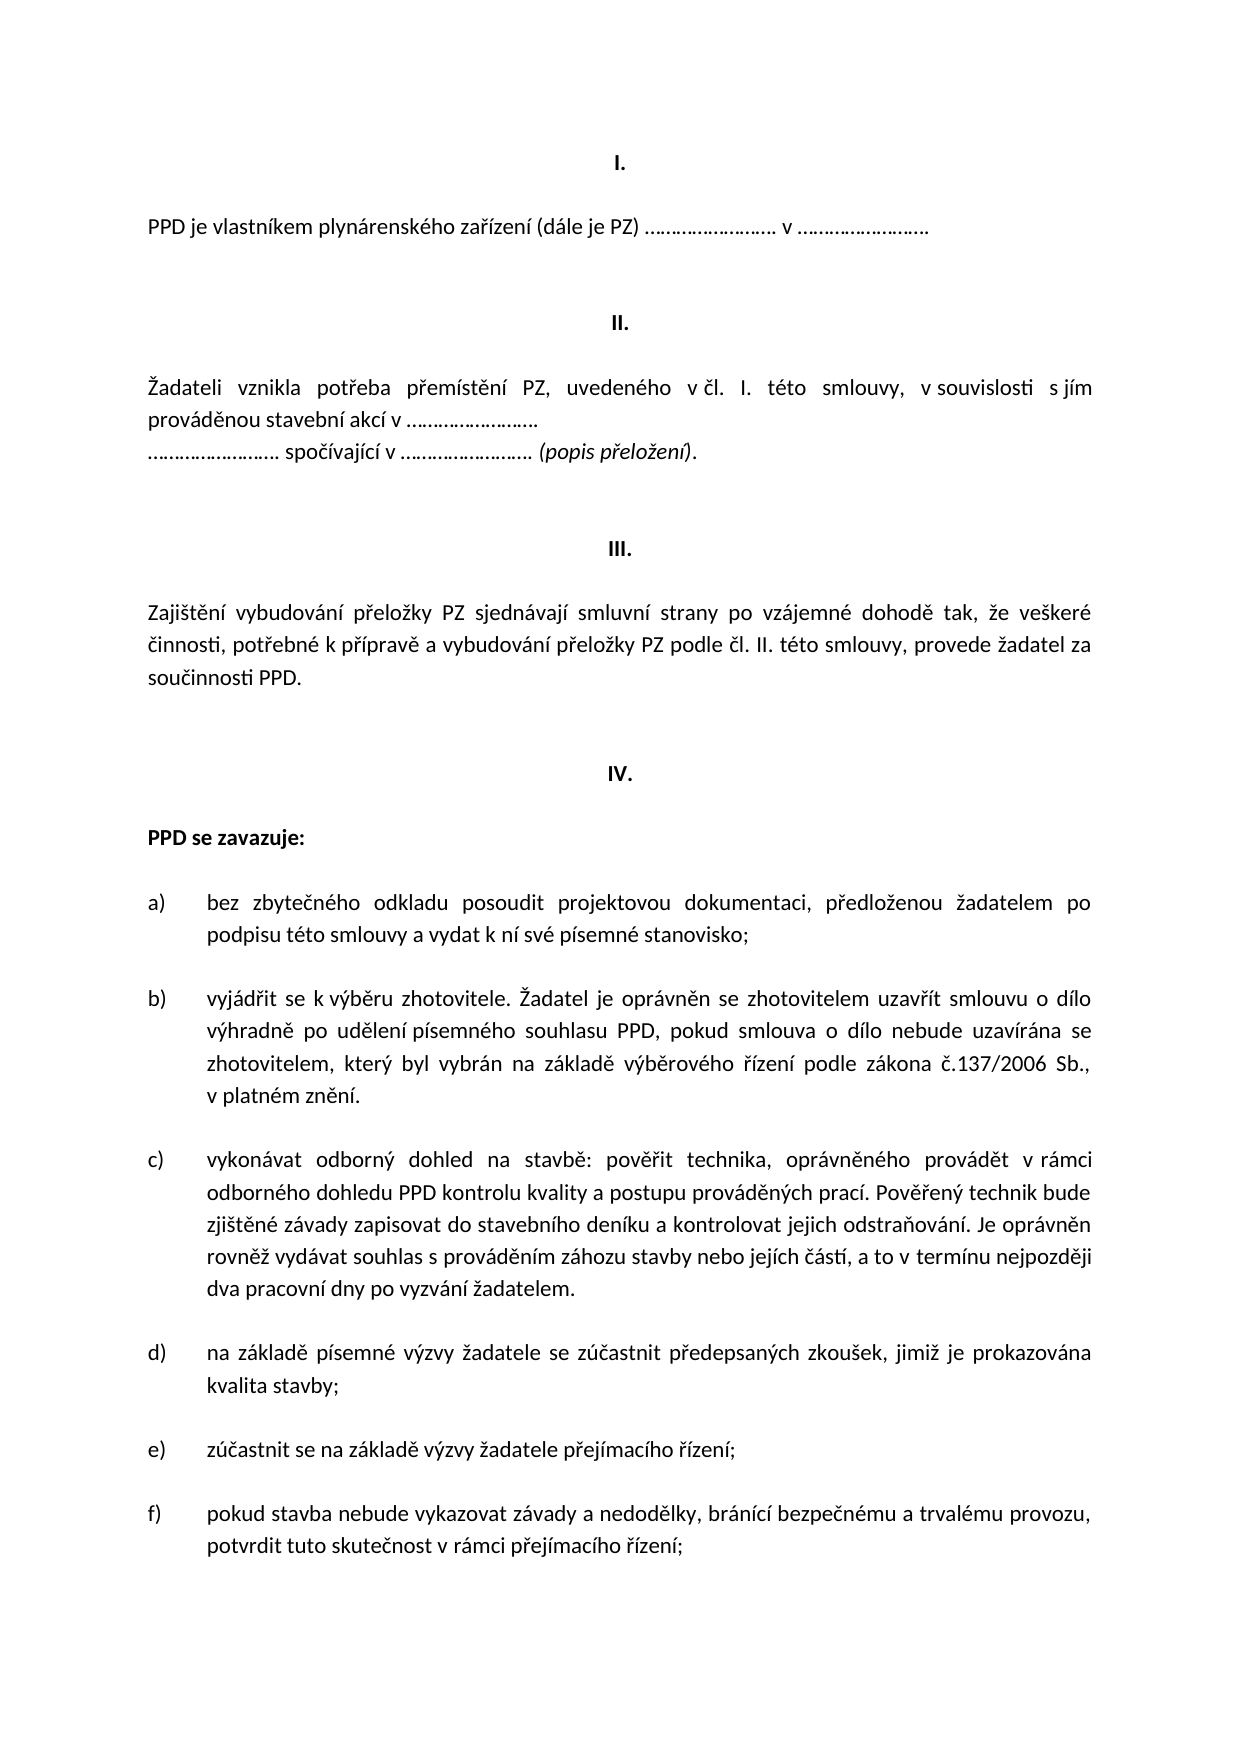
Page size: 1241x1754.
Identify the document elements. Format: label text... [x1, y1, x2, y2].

text IV. [148, 759, 1093, 787]
list vykonávat odborný dohled na stavbě: pověřit technika, oprávněného provádět v rámci odborného dohledu PPD kontrolu kvality a postupu prováděných prací. Pověřený technik bude zjištěné závady zapisovat do stavebního deníku a kontrolovat jejich odstraňování. Je oprávněn rovněž vydávat souhlas s prováděním záhozu stavby nebo jejích částí, a to v termínu nejpozději dva pracovní dny po vyzvání žadatelem. [148, 1145, 1093, 1302]
list zúčastnit se na základě výzvy žadatele přejímacího řízení; [148, 1435, 1093, 1463]
text II. [148, 308, 1093, 337]
text Zajištění vybudování přeložky PZ sjednávají smluvní strany po vzájemné dohodě tak, že veškeré činnosti, potřebné k přípravě a vybudování přeložky PZ podle čl. II. této smlouvy, provede žadatel za součinnosti PPD. [148, 598, 1093, 691]
text ……………………. spočívající v ……………………. (popis přeložení). [148, 437, 1093, 465]
list na základě písemné výzvy žadatele se zúčastnit předepsaných zkoušek, jimiž je prokazována kvalita stavby; [148, 1338, 1093, 1399]
text PPD je vlastníkem plynárenského zařízení (dále je PZ) ……………………. v ……………………. [148, 212, 1093, 240]
list bez zbytečného odkladu posoudit projektovou dokumentaci, předloženou žadatelem po podpisu této smlouvy a vydat k ní své písemné stanovisko; [148, 888, 1093, 948]
text PPD se zavazuje: [148, 823, 1093, 852]
list vyjádřit se k výběru zhotovitele. Žadatel je oprávněn se zhotovitelem uzavřít smlouvu o dílo výhradně po udělení písemného souhlasu PPD, pokud smlouva o dílo nebude uzavírána se zhotovitelem, který byl vybrán na základě výběrového řízení podle zákona č.137/2006 Sb., v platném znění. [148, 984, 1093, 1109]
list pokud stavba nebude vykazovat závady a nedodělky, bránící bezpečnému a trvalému provozu, potvrdit tuto skutečnost v rámci přejímacího řízení; [148, 1499, 1093, 1560]
text I. [148, 148, 1093, 176]
text III. [148, 534, 1093, 562]
text Žadateli vznikla potřeba přemístění PZ, uvedeného v čl. I. této smlouvy, v souvislosti s jím prováděnou stavební akcí v ……………………. [148, 373, 1093, 433]
